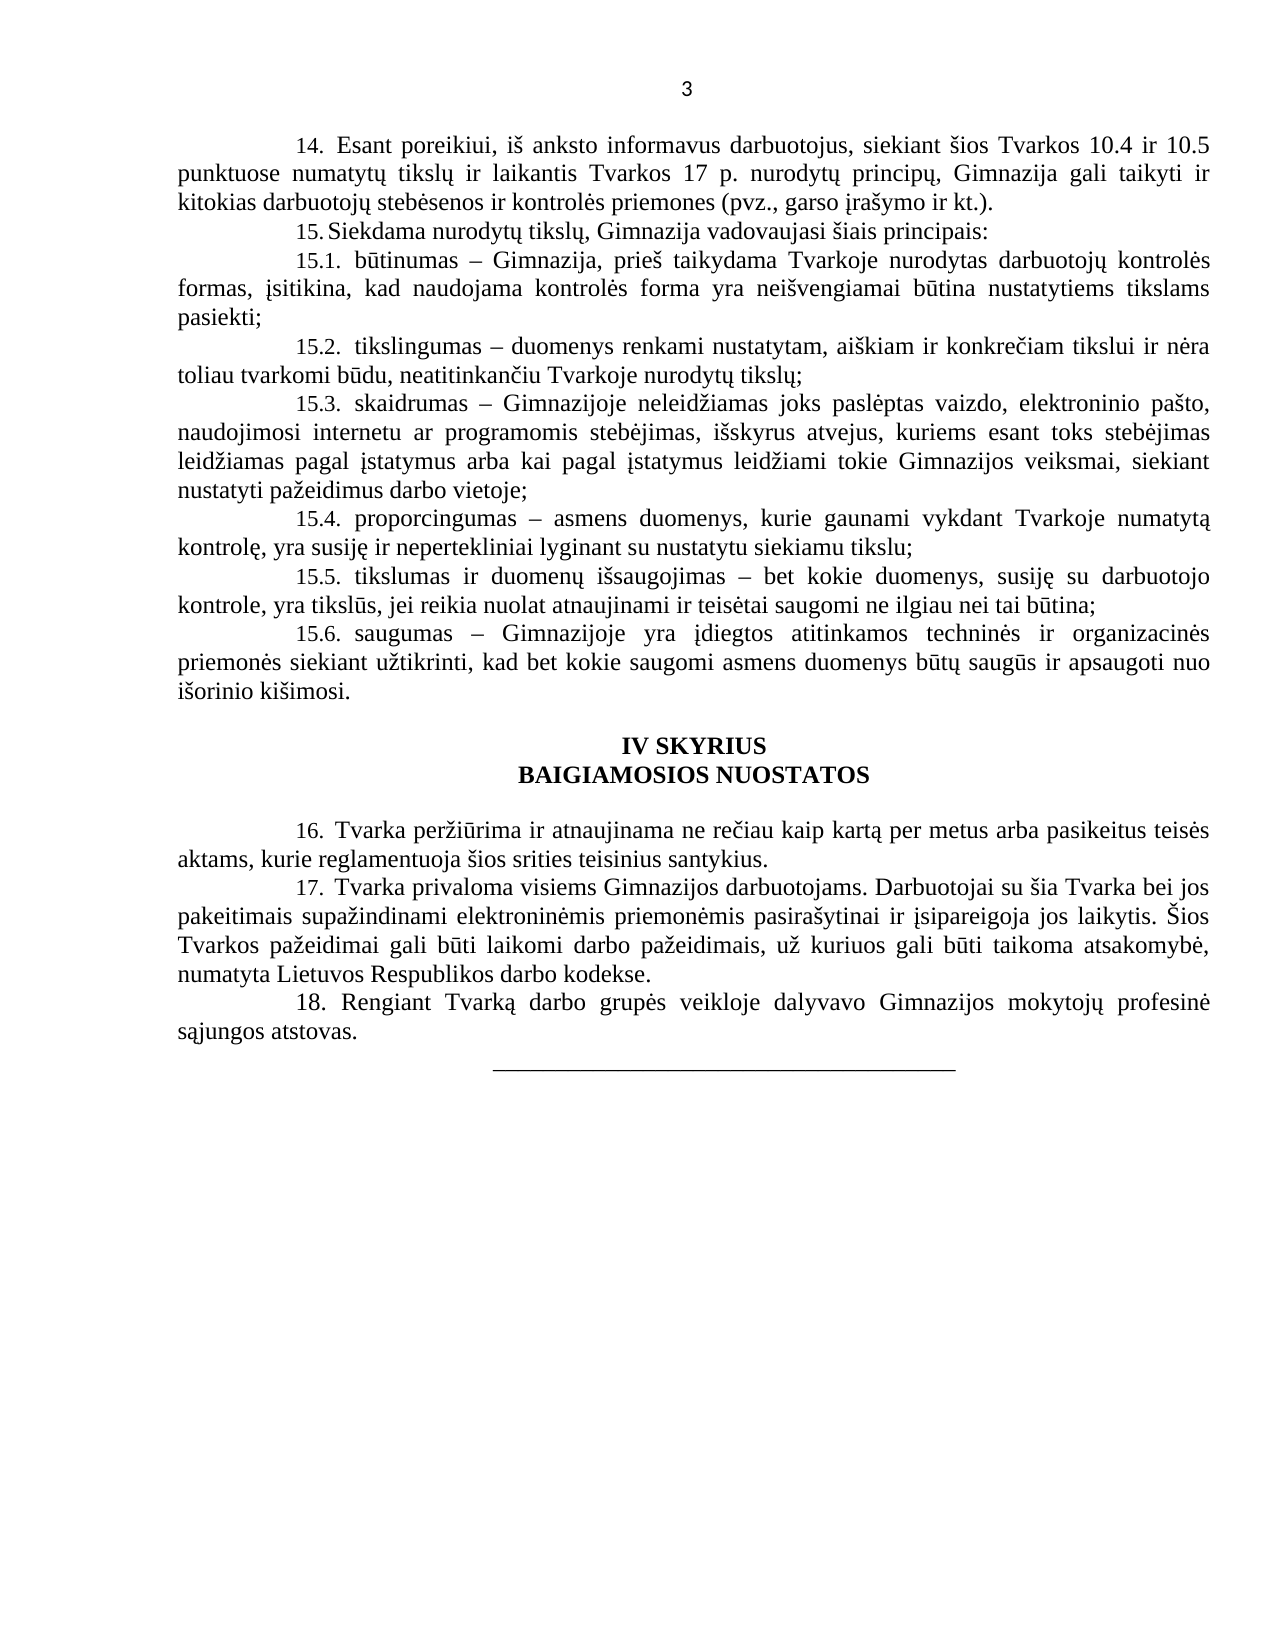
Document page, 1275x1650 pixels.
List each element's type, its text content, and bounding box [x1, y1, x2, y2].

list Tvarka privaloma visiems Gimnazijos darbuotojams. Darbuotojai su šia Tvarka bei jos pakeitimais supažindinami elektroninėmis priemonėmis pasirašytinai ir įsipareigoja jos laikytis. Šios Tvarkos pažeidimai gali būti laikomi darbo pažeidimais, už kuriuos gali būti taikoma atsakomybė, numatyta Lietuvos Respublikos darbo kodekse. [177, 872, 1211, 987]
list Esant poreikiui, iš anksto informavus darbuotojus, siekiant šios Tvarkos 10.4 ir 10.5 punktuose numatytų tikslų ir laikantis Tvarkos 17 p. nurodytų principų, Gimnazija gali taikyti ir kitokias darbuotojų stebėsenos ir kontrolės priemones (pvz., garso įrašymo ir kt.). [177, 130, 1211, 216]
list Tvarka peržiūrima ir atnaujinama ne rečiau kaip kartą per metus arba pasikeitus teisės aktams, kurie reglamentuoja šios srities teisinius santykius. [177, 815, 1211, 872]
list skaidrumas – Gimnazijoje neleidžiamas joks paslėptas vaizdo, elektroninio pašto, naudojimosi internetu ar programomis stebėjimas, išskyrus atvejus, kuriems esant toks stebėjimas leidžiamas pagal įstatymus arba kai pagal įstatymus leidžiami tokie Gimnazijos veiksmai, siekiant nustatyti pažeidimus darbo vietoje; [177, 388, 1211, 503]
list tikslingumas – duomenys renkami nustatytam, aiškiam ir konkrečiam tikslui ir nėra toliau tvarkomi būdu, neatitinkančiu Tvarkoje nurodytų tikslų; [177, 331, 1211, 388]
list saugumas – Gimnazijoje yra įdiegtos atitinkamos techninės ir organizacinės priemonės siekiant užtikrinti, kad bet kokie saugomi asmens duomenys būtų saugūs ir apsaugoti nuo išorinio kišimosi. [177, 618, 1211, 705]
list būtinumas – Gimnazija, prieš taikydama Tvarkoje nurodytas darbuotojų kontrolės formas, įsitikina, kad naudojama kontrolės forma yra neišvengiamai būtina nustatytiems tikslams pasiekti; [177, 245, 1211, 331]
list Rengiant Tvarką darbo grupės veikloje dalyvavo Gimnazijos mokytojų profesinė sąjungos atstovas. [177, 987, 1211, 1045]
list tikslumas ir duomenų išsaugojimas – bet kokie duomenys, susiję su darbuotojo kontrole, yra tikslūs, jei reikia nuolat atnaujinami ir teisėtai saugomi ne ilgiau nei tai būtina; [177, 561, 1211, 618]
list Siekdama nurodytų tikslų, Gimnazija vadovaujasi šiais principais: [177, 216, 1211, 245]
list proporcingumas – asmens duomenys, kurie gaunami vykdant Tvarkoje numatytą kontrolę, yra susiję ir nepertekliniai lyginant su nustatytu siekiamu tikslu; [177, 503, 1211, 561]
text _____________________________________ [252, 1045, 1196, 1074]
text IV SKYRIUS BAIGIAMOSIOS NUOSTATOS [177, 731, 1211, 789]
